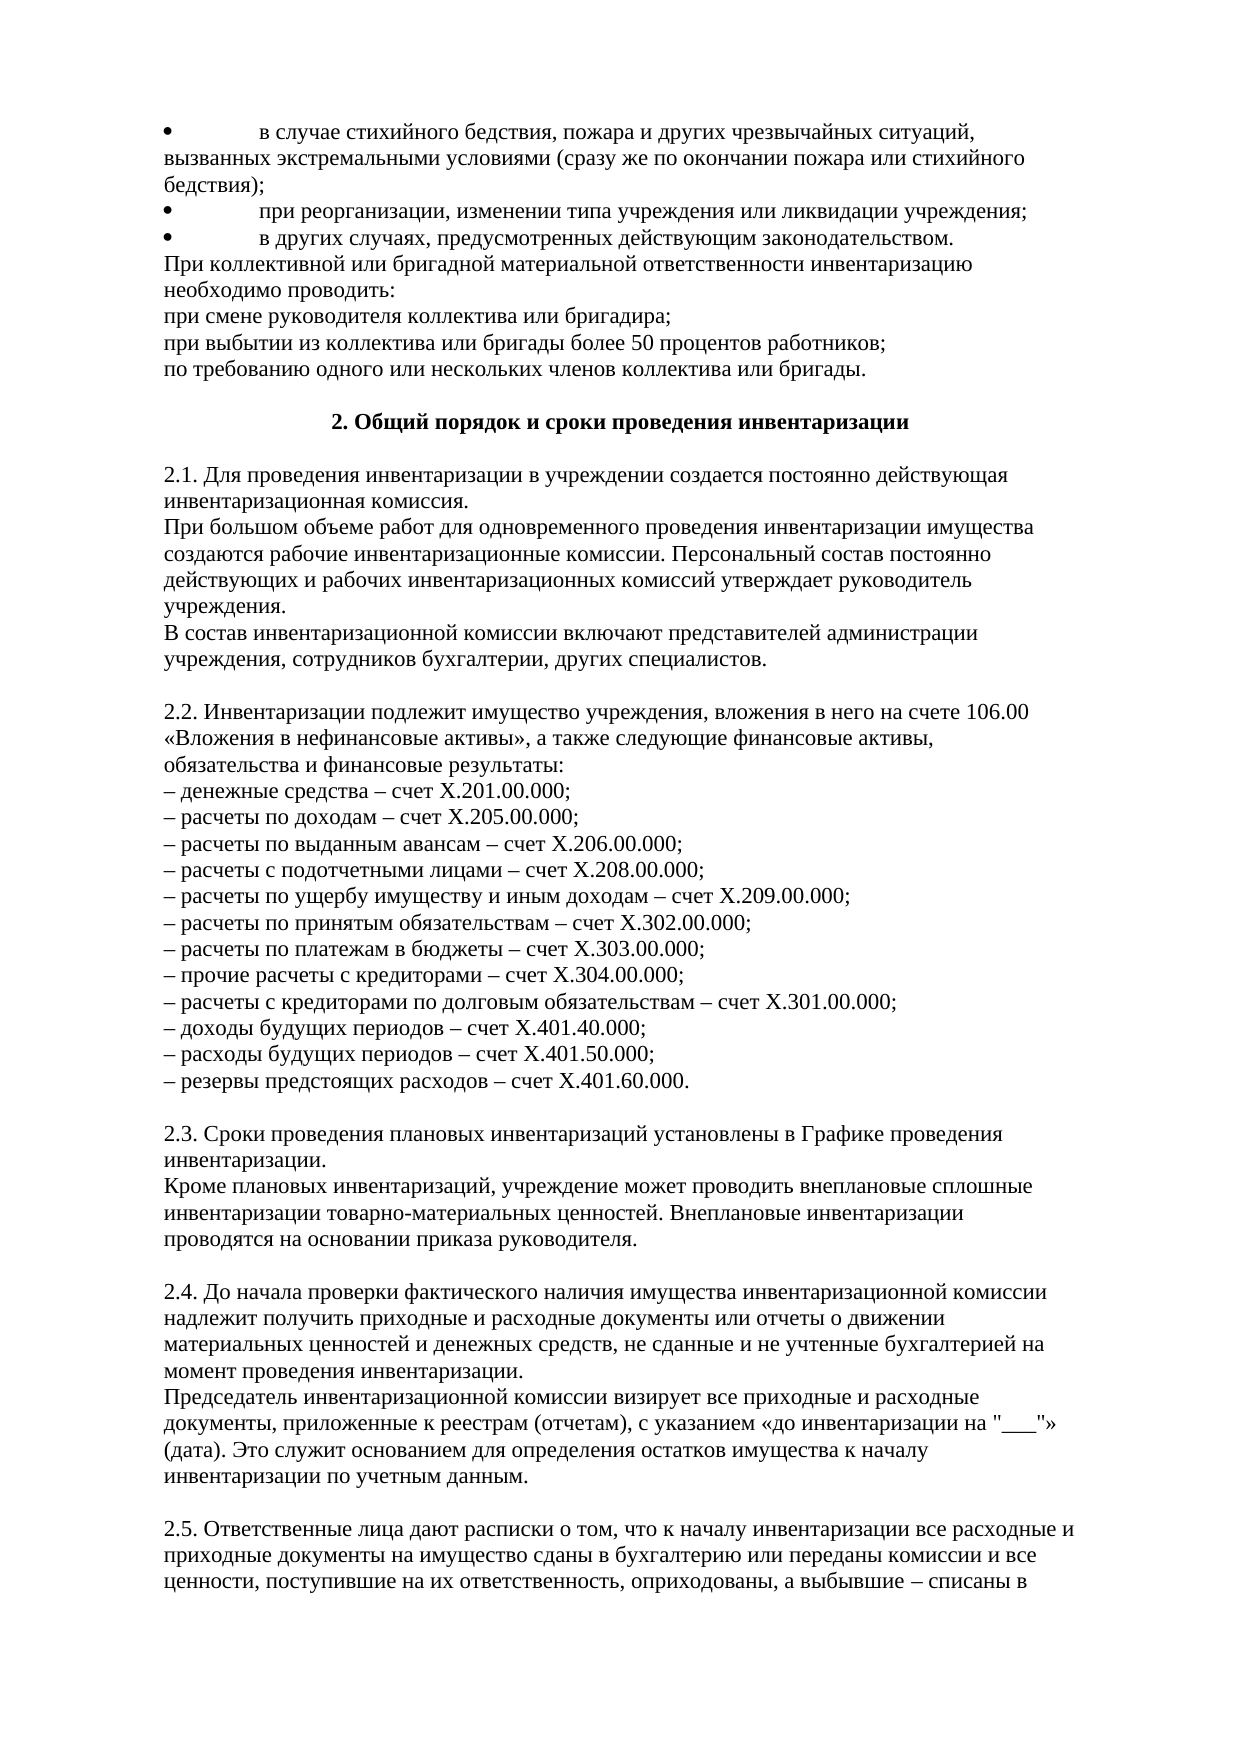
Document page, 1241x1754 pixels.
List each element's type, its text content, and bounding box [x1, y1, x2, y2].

text При большом объеме работ для одновременного проведения инвентаризации имущества создаются рабочие инвентаризационные комиссии. Персональный состав постоянно действующих и рабочих инвентаризационных комиссий утверждает руководитель учреждения. [163, 513, 1077, 619]
text по требованию одного или нескольких членов коллектива или бригады. [163, 355, 1077, 382]
list в других случаях, предусмотренных действующим законодательством. [163, 223, 1077, 250]
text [163, 1515, 1077, 1594]
text В состав инвентаризационной комиссии включают представителей администрации учреждения, сотрудников бухгалтерии, других специалистов. [163, 619, 1077, 672]
list при реорганизации, изменении типа учреждения или ликвидации учреждения; [163, 197, 1077, 223]
text При коллективной или бригадной материальной ответственности инвентаризацию необходимо проводить: [163, 250, 1077, 303]
text Председатель инвентаризационной комиссии визирует все приходные и расходные документы, приложенные к реестрам (отчетам), с указанием «до инвентаризации на "___"» (дата). Это служит основанием для определения остатков имущества к началу инвентаризации по учетным данным. [163, 1383, 1077, 1488]
list в случае стихийного бедствия, пожара и других чрезвычайных ситуаций, вызванных экстремальными условиями (сразу же по окончании пожара или стихийного бедствия); [163, 118, 1077, 197]
text при смене руководителя коллектива или бригадира; [163, 303, 1077, 329]
text 2.2. Инвентаризации подлежит имущество учреждения, вложения в него на счете 106.00 «Вложения в нефинансовые активы», а также следующие финансовые активы, обязательства и финансовые результаты: – денежные средства – счет Х.201.00.000; – расчеты по доходам – счет Х.205.00.000; – расчеты по выданным авансам – счет Х.206.00.000; – расчеты с подотчетными лицами – счет Х.208.00.000; – расчеты по ущербу имуществу и иным доходам – счет Х.209.00.000; – расчеты по принятым обязательствам – счет Х.302.00.000; – расчеты по платежам в бюджеты – счет Х.303.00.000; – прочие расчеты с кредиторами – счет Х.304.00.000; – расчеты с кредиторами по долговым обязательствам – счет Х.301.00.000; – доходы будущих периодов – счет Х.401.40.000; – расходы будущих периодов – счет Х.401.50.000; – резервы предстоящих расходов – счет Х.401.60.000. [163, 698, 1077, 1093]
text 2.4. До начала проверки фактического наличия имущества инвентаризационной комиссии надлежит получить приходные и расходные документы или отчеты о движении материальных ценностей и денежных средств, не сданные и не учтенные бухгалтерией на момент проведения инвентаризации. [163, 1278, 1077, 1383]
text 2.1. Для проведения инвентаризации в учреждении создается постоянно действующая инвентаризационная комиссия. [163, 461, 1077, 513]
text Кроме плановых инвентаризаций, учреждение может проводить внеплановые сплошные инвентаризации товарно-материальных ценностей. Внеплановые инвентаризации проводятся на основании приказа руководителя. [163, 1172, 1077, 1251]
text при выбытии из коллектива или бригады более 50 процентов работников; [163, 329, 1077, 355]
text 2.3. Сроки проведения плановых инвентаризаций установлены в Графике проведения инвентаризации. [163, 1119, 1077, 1172]
text 2. Общий порядок и сроки проведения инвентаризации [163, 408, 1077, 434]
